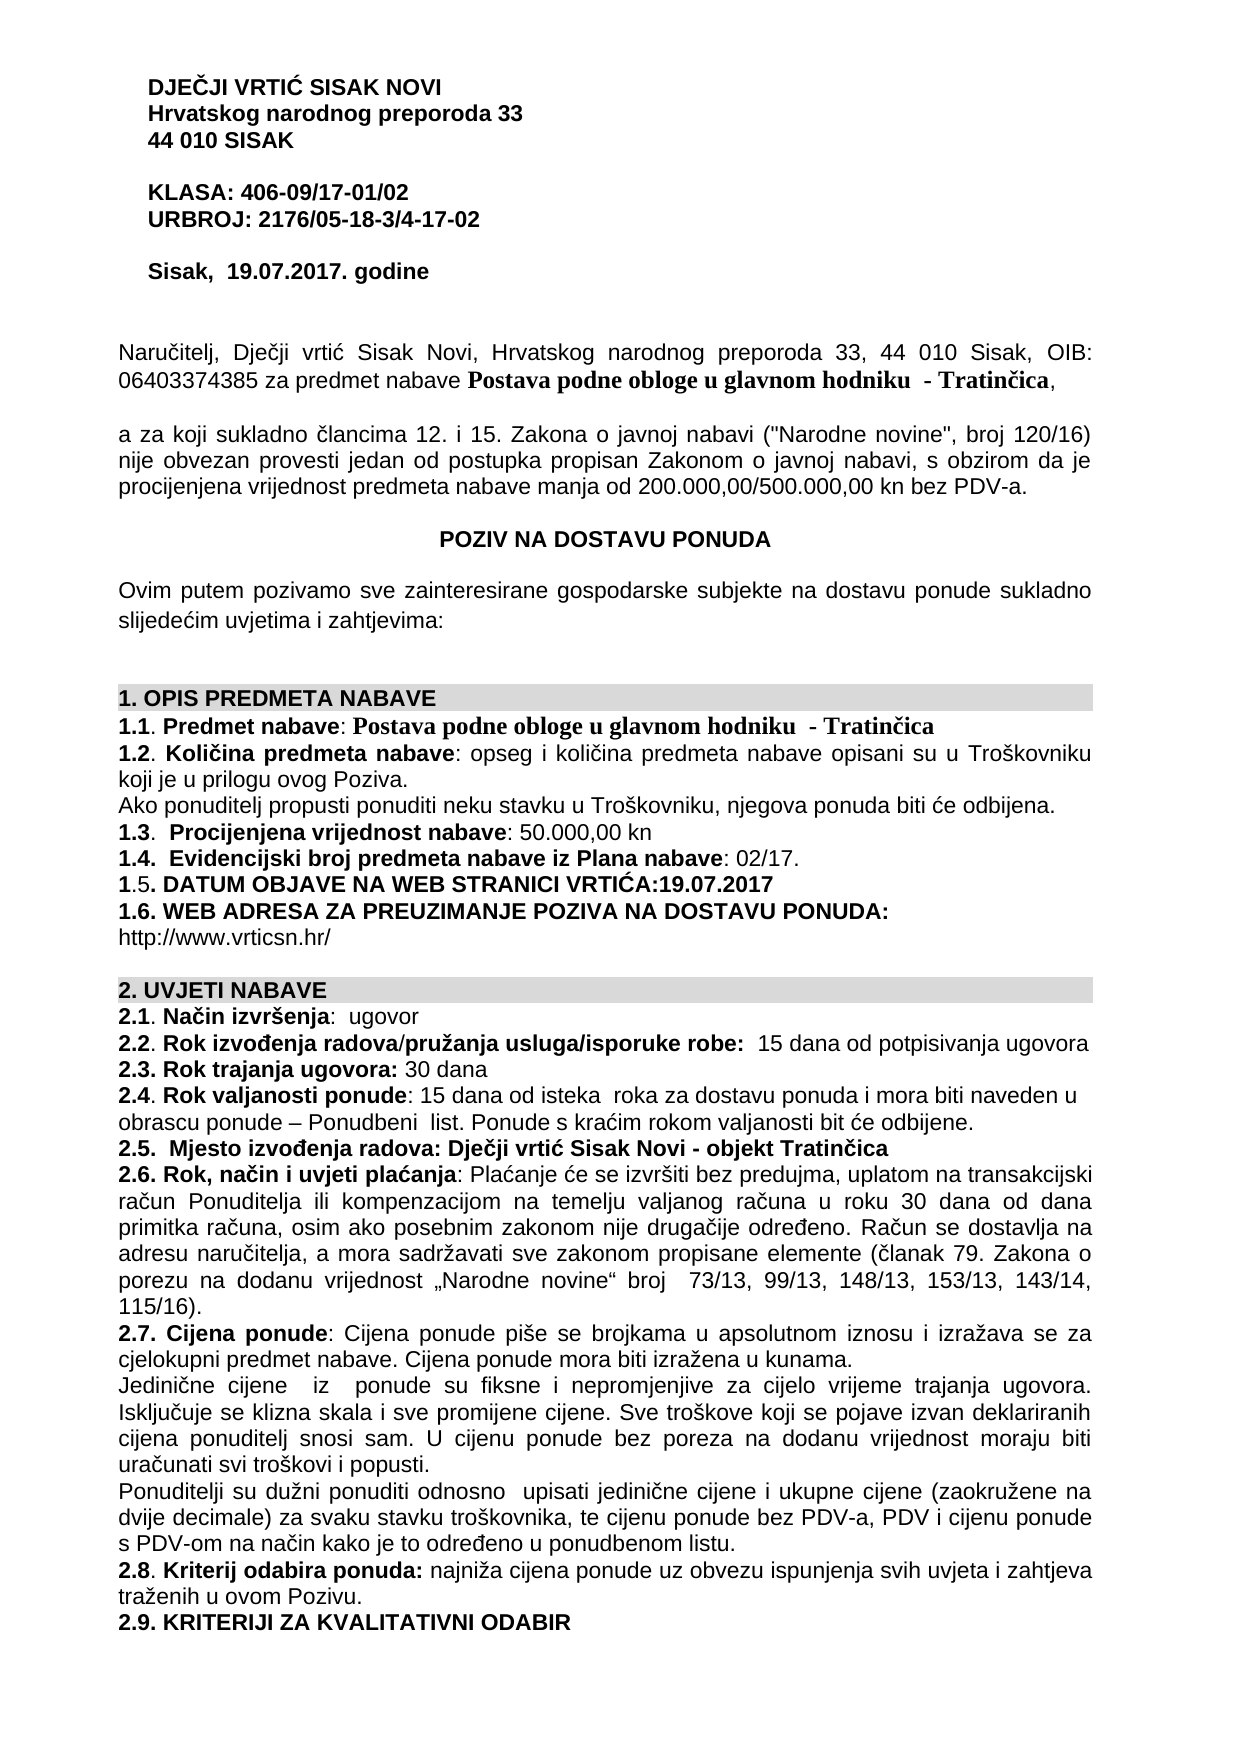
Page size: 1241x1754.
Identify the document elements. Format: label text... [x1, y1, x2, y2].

text 2.1. Način izvršenja: ugovor [118, 1003, 1093, 1029]
text 1.1. Predmet nabave: Postava podne obloge u glavnom hodniku - Tratinčica [118, 711, 1093, 740]
text Hrvatskog narodnog preporoda 33 [148, 100, 1093, 127]
text 2.3. Rok trajanja ugovora: 30 dana [118, 1056, 1093, 1082]
text 2.2. Rok izvođenja radova/pružanja usluga/isporuke robe: 15 dana od potpisivanja ugovora [118, 1029, 1093, 1056]
text Jedinične cijene iz ponude su fiksne i nepromjenjive za cijelo vrijeme trajanja ugovora. Isključuje se klizna skala i sve promijene cijene. Sve troškove koji se pojave izvan deklariranih cijena ponuditelj snosi sam. U cijenu ponude bez poreza na dodanu vrijednost moraju biti uračunati svi troškovi i popusti. [118, 1372, 1093, 1478]
text Ponuditelji su dužni ponuditi odnosno upisati jedinične cijene i ukupne cijene (zaokružene na dvije decimale) za svaku stavku troškovnika, te cijenu ponude bez PDV-a, PDV i cijenu ponude s PDV-om na način kako je to određeno u ponudbenom listu. [118, 1478, 1093, 1557]
text Naručitelj, Dječji vrtić Sisak Novi, Hrvatskog narodnog preporoda 33, 44 010 Sisak, OIB: 06403374385 za predmet nabave Postava podne obloge u glavnom hodniku - Tratinčica, [118, 339, 1093, 394]
text 44 010 SISAK [148, 127, 1093, 153]
text 1.3. Procijenjena vrijednost nabave: 50.000,00 kn [118, 819, 1093, 845]
text 2.8. Kriterij odabira ponuda: najniža cijena ponude uz obvezu ispunjenja svih uvjeta i zahtjeva traženih u ovom Pozivu. [118, 1557, 1093, 1609]
text 1.2. Količina predmeta nabave: opseg i količina predmeta nabave opisani su u Troškovniku koji je u prilogu ovog Poziva. [118, 740, 1093, 792]
text Ovim putem pozivamo sve zainteresirane gospodarske subjekte na dostavu ponude sukladno slijedećim uvjetima i zahtjevima: [118, 577, 1093, 633]
text DJEČJI VRTIĆ SISAK NOVI [148, 74, 1093, 100]
text 1. OPIS PREDMETA NABAVE [118, 684, 1093, 711]
text Sisak, 19.07.2017. godine [148, 258, 1093, 285]
text 2.4. Rok valjanosti ponude: 15 dana od isteka roka za dostavu ponuda i mora biti naveden u obrascu ponude – Ponudbeni list. Ponude s kraćim rokom valjanosti bit će odbijene. [118, 1082, 1093, 1135]
text URBROJ: 2176/05-18-3/4-17-02 [148, 206, 1093, 232]
text 2. UVJETI NABAVE [118, 977, 1093, 1003]
text 1.6. WEB ADRESA ZA PREUZIMANJE POZIVA NA DOSTAVU PONUDA: http://www.vrticsn.hr/ [118, 898, 1093, 951]
text KLASA: 406-09/17-01/02 [148, 179, 1093, 206]
text a za koji sukladno člancima 12. i 15. Zakona o javnoj nabavi ("Narodne novine", broj 120/16) nije obvezan provesti jedan od postupka propisan Zakonom o javnoj nabavi, s obzirom da je procijenjena vrijednost predmeta nabave manja od 200.000,00/500.000,00 kn bez PDV-a. [118, 421, 1093, 499]
text 2.5. Mjesto izvođenja radova: Dječji vrtić Sisak Novi - objekt Tratinčica [118, 1135, 1093, 1161]
text POZIV NA DOSTAVU PONUDA [118, 526, 1093, 552]
text 1.4. Evidencijski broj predmeta nabave iz Plana nabave: 02/17. [118, 845, 1093, 871]
text 2.6. Rok, način i uvjeti plaćanja: Plaćanje će se izvršiti bez predujma, uplatom na transakcijski račun Ponuditelja ili kompenzacijom na temelju valjanog računa u roku 30 dana od dana primitka računa, osim ako posebnim zakonom nije drugačije određeno. Račun se dostavlja na adresu naručitelja, a mora sadržavati sve zakonom propisane elemente (članak 79. Zakona o porezu na dodanu vrijednost „Narodne novine“ broj 73/13, 99/13, 148/13, 153/13, 143/14, 115/16). [118, 1161, 1093, 1319]
text 1.5. DATUM OBJAVE NA WEB STRANICI VRTIĆA:19.07.2017 [118, 871, 1093, 898]
text 2.7. Cijena ponude: Cijena ponude piše se brojkama u apsolutnom iznosu i izražava se za cjelokupni predmet nabave. Cijena ponude mora biti izražena u kunama. [118, 1319, 1093, 1372]
text Ako ponuditelj propusti ponuditi neku stavku u Troškovniku, njegova ponuda biti će odbijena. [118, 792, 1093, 819]
text 2.9. KRITERIJI ZA KVALITATIVNI ODABIR [118, 1609, 1093, 1636]
